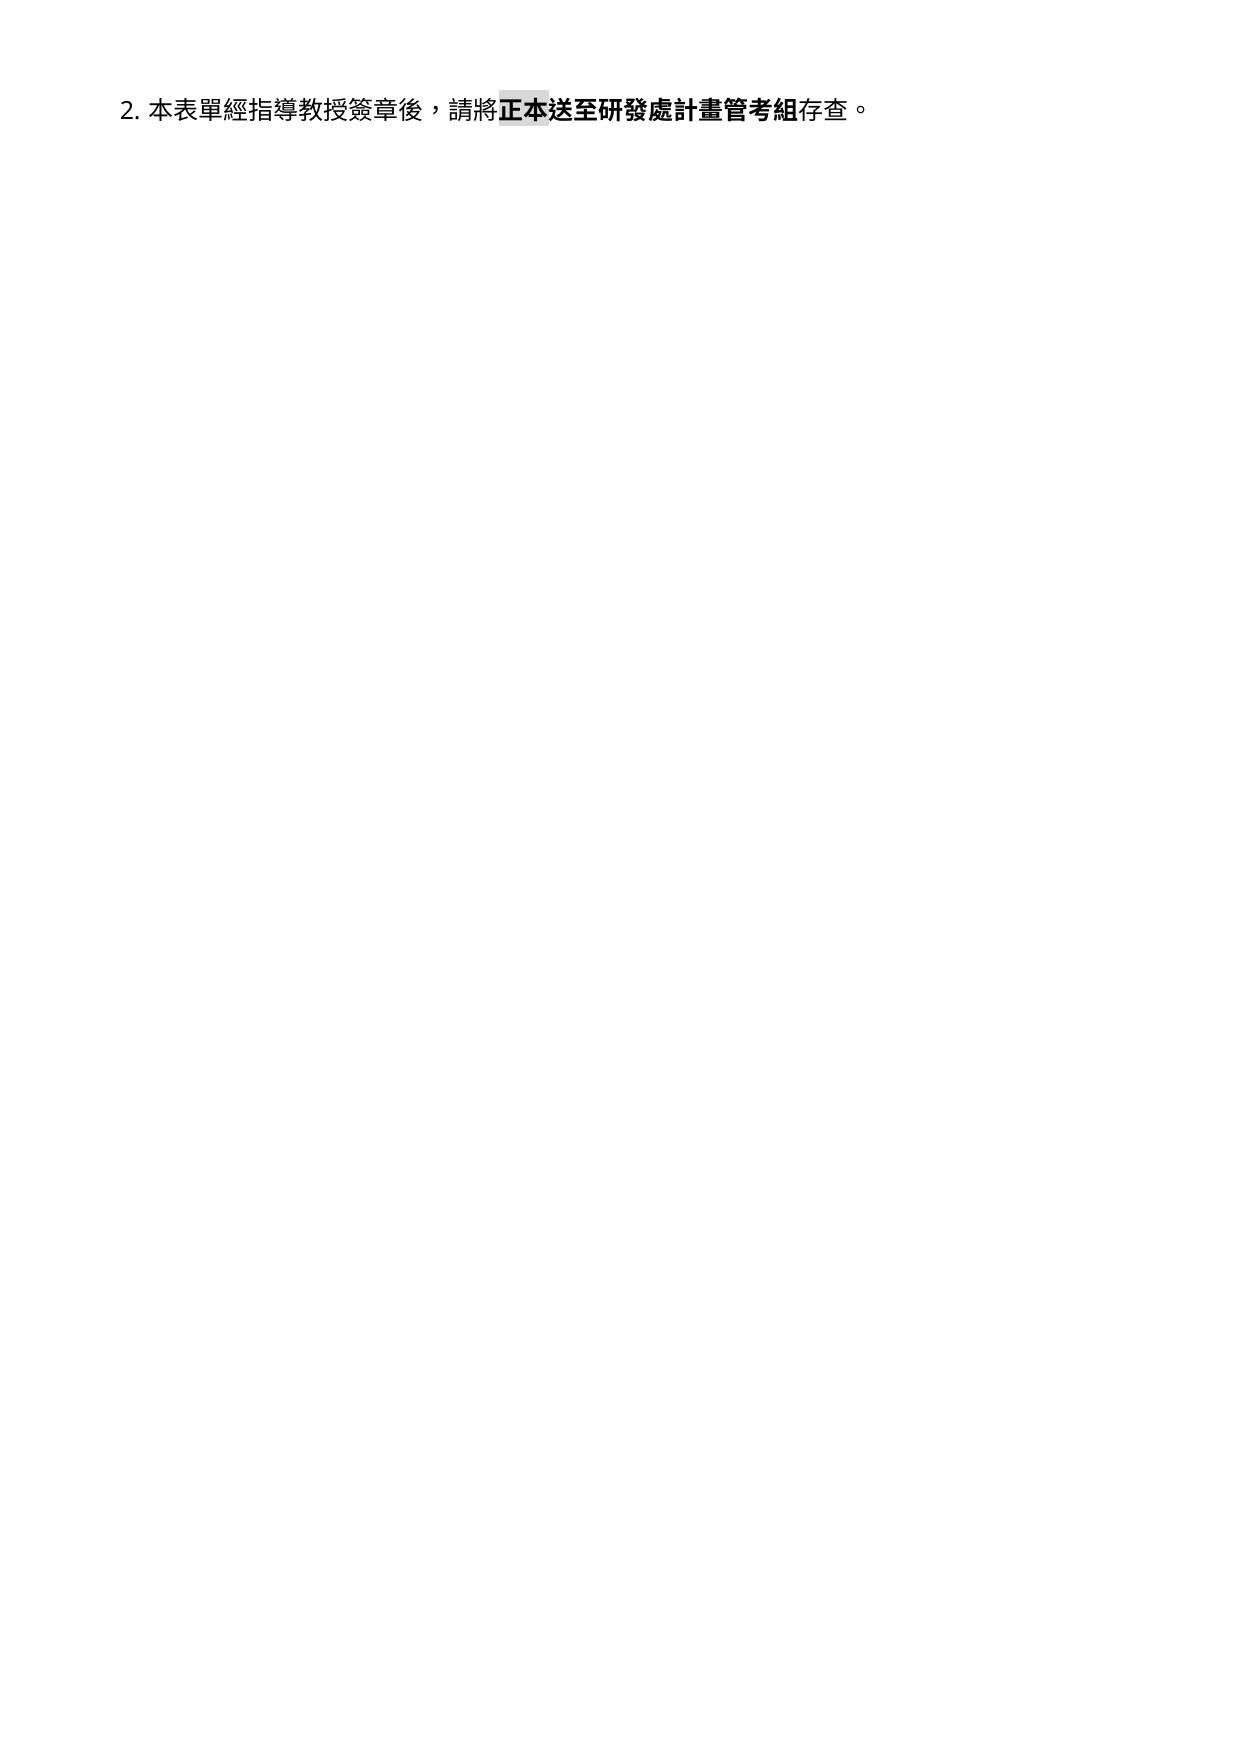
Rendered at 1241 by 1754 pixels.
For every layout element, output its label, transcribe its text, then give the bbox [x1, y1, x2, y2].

list 本表單經指導教授簽章後，請將正本送至研發處計畫管考組存查。 [119, 89, 1109, 127]
